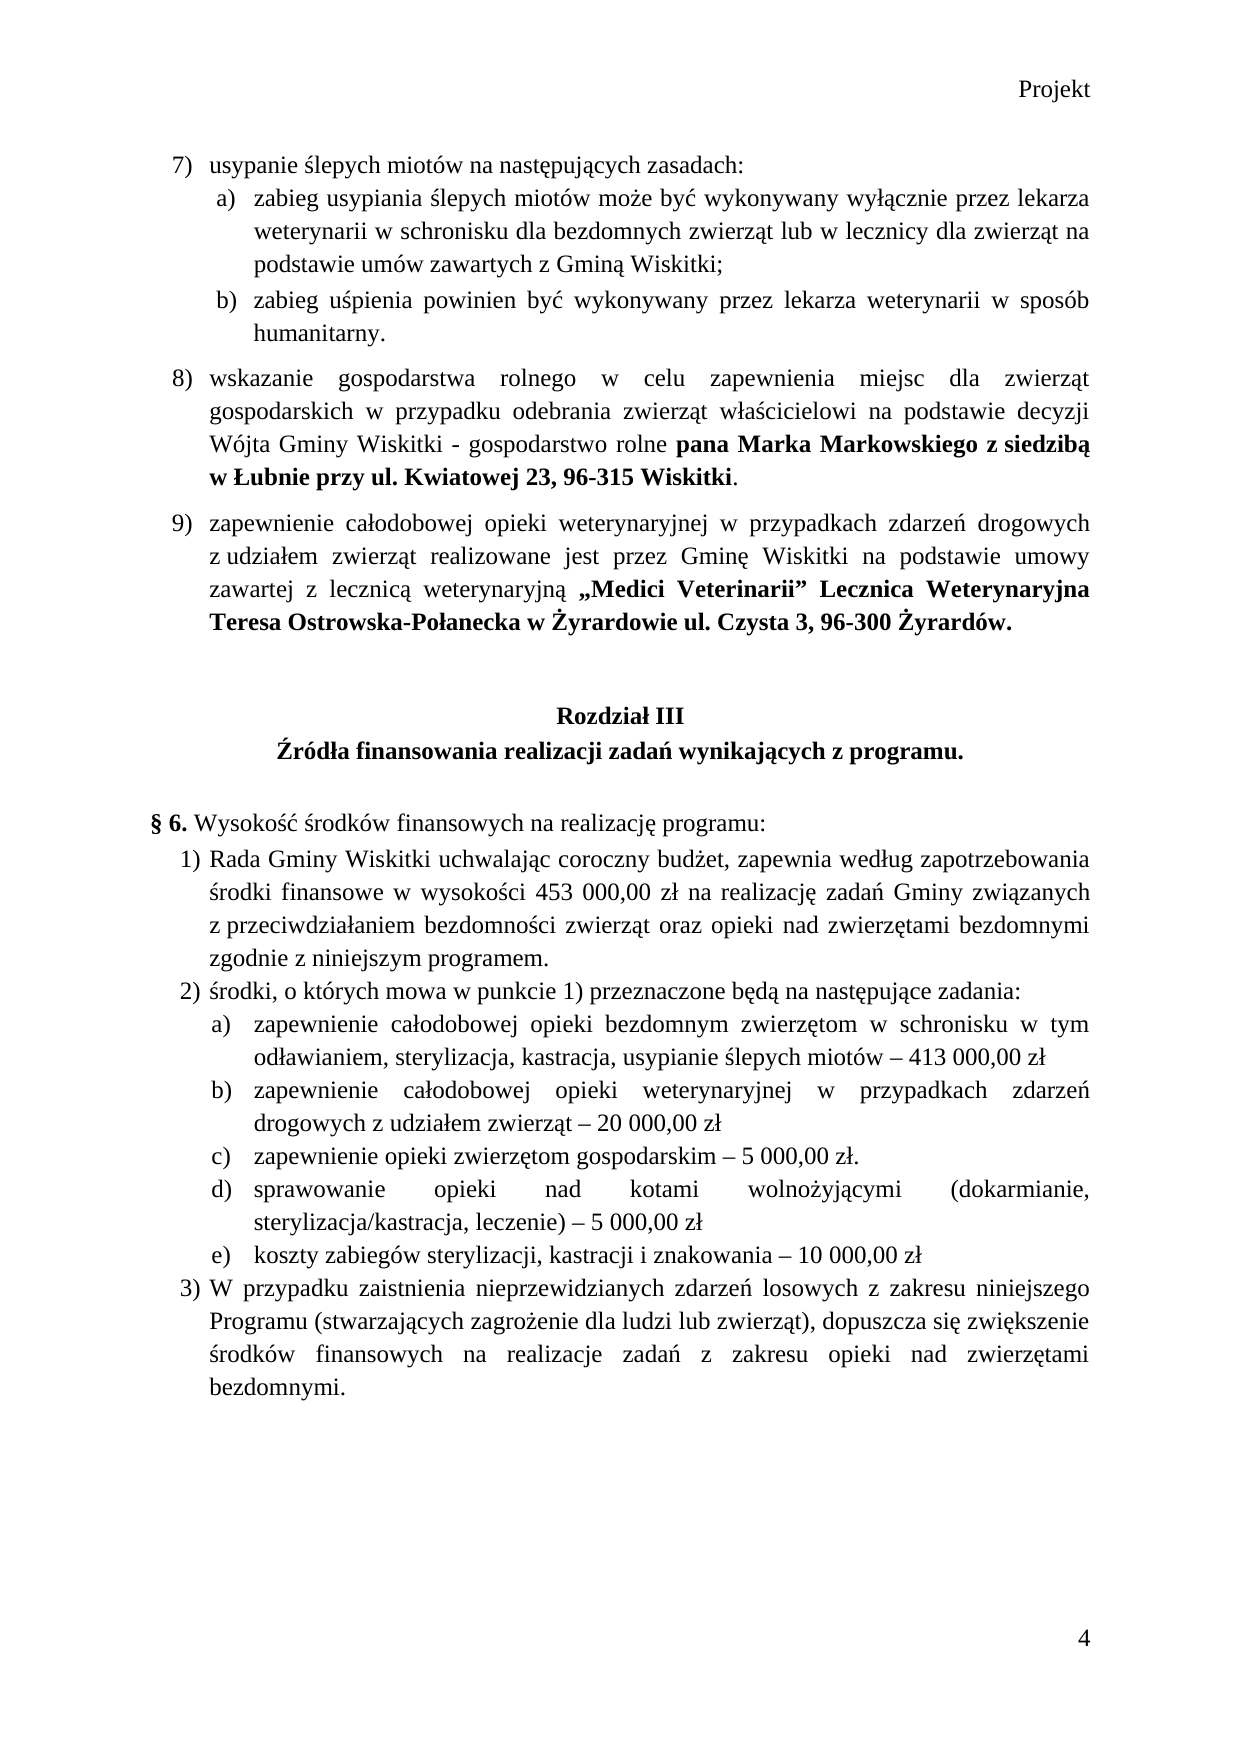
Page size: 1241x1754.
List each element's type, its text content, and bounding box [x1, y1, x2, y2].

text Rozdział III [150, 701, 1090, 729]
list koszty zabiegów sterylizacji, kastracji i znakowania – 10 000,00 zł [211, 1240, 1090, 1269]
list wskazanie gospodarstwa rolnego w celu zapewnienia miejsc dla zwierząt gospodarskich w przypadku odebrania zwierząt właścicielowi na podstawie decyzji Wójta Gminy Wiskitki - gospodarstwo rolne pana Marka Markowskiego z siedzibą w Łubnie przy ul. Kwiatowej 23, 96-315 Wiskitki. [172, 363, 1090, 491]
list zabieg usypiania ślepych miotów może być wykonywany wyłącznie przez lekarza weterynarii w schronisku dla bezdomnych zwierząt lub w lecznicy dla zwierząt na podstawie umów zawartych z Gminą Wiskitki; [216, 183, 1090, 278]
text § 6. Wysokość środków finansowych na realizację programu: [150, 808, 1090, 837]
list zapewnienie całodobowej opieki bezdomnym zwierzętom w schronisku w tym odławianiem, sterylizacja, kastracja, usypianie ślepych miotów – 413 000,00 zł [211, 1009, 1090, 1071]
list sprawowanie opieki nad kotami wolnożyjącymi (dokarmianie, sterylizacja/kastracja, leczenie) – 5 000,00 zł [211, 1174, 1090, 1236]
list zabieg uśpienia powinien być wykonywany przez lekarza weterynarii w sposób humanitarny. [216, 285, 1090, 347]
list W przypadku zaistnienia nieprzewidzianych zdarzeń losowych z zakresu niniejszego Programu (stwarzających zagrożenie dla ludzi lub zwierząt), dopuszcza się zwiększenie środków finansowych na realizacje zadań z zakresu opieki nad zwierzętami bezdomnymi. [179, 1273, 1090, 1401]
list usypanie ślepych miotów na następujących zasadach: [172, 150, 1090, 179]
list zapewnienie opieki zwierzętom gospodarskim – 5 000,00 zł. [211, 1141, 1090, 1169]
text Źródła finansowania realizacji zadań wynikających z programu. [150, 736, 1090, 765]
list zapewnienie całodobowej opieki weterynaryjnej w przypadkach zdarzeń drogowych z udziałem zwierząt – 20 000,00 zł [211, 1075, 1090, 1137]
list Rada Gminy Wiskitki uchwalając coroczny budżet, zapewnia według zapotrzebowania środki finansowe w wysokości 453 000,00 zł na realizację zadań Gminy związanych z przeciwdziałaniem bezdomności zwierząt oraz opieki nad zwierzętami bezdomnymi zgodnie z niniejszym programem. [179, 844, 1090, 971]
list środki, o których mowa w punkcie 1) przeznaczone będą na następujące zadania: [179, 976, 1090, 1004]
list zapewnienie całodobowej opieki weterynaryjnej w przypadkach zdarzeń drogowych z udziałem zwierząt realizowane jest przez Gminę Wiskitki na podstawie umowy zawartej z lecznicą weterynaryjną „Medici Veterinarii” Lecznica Weterynaryjna Teresa Ostrowska-Połanecka w Żyrardowie ul. Czysta 3, 96-300 Żyrardów. [172, 508, 1090, 636]
